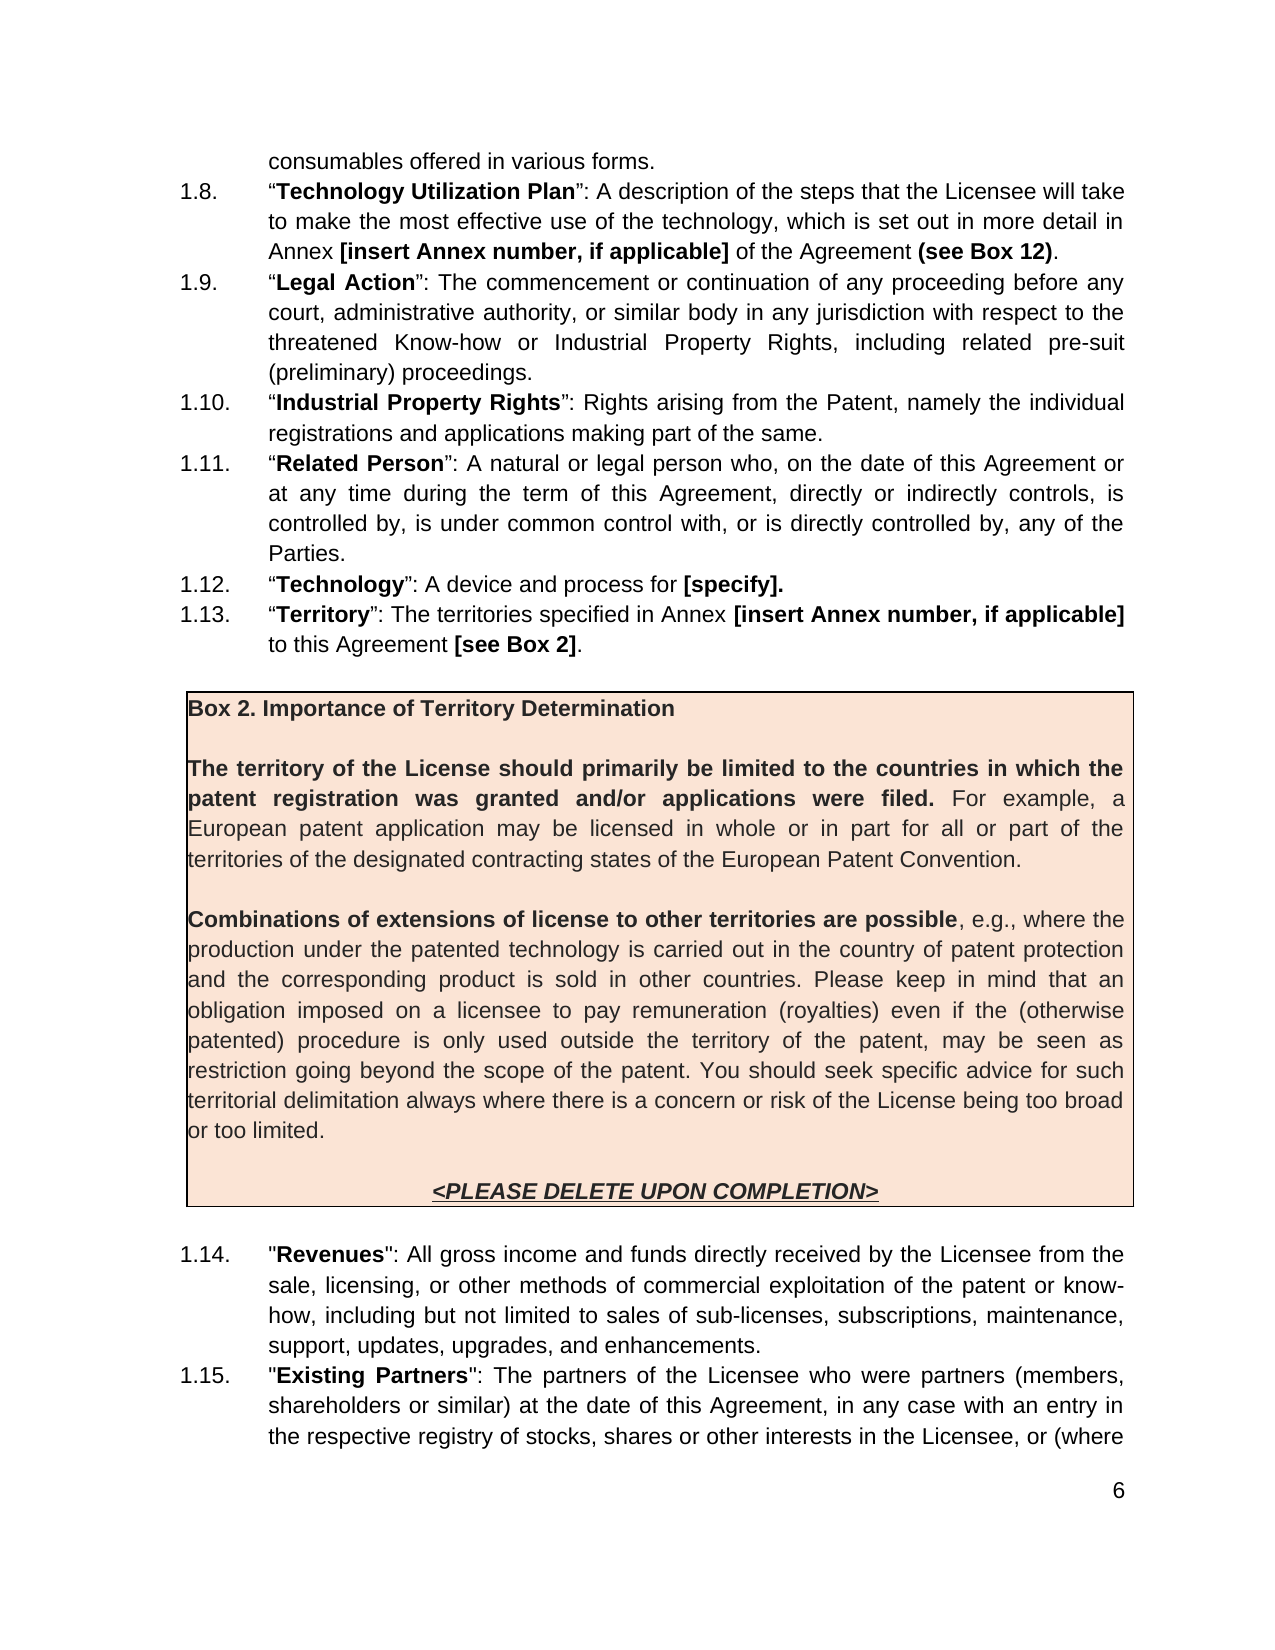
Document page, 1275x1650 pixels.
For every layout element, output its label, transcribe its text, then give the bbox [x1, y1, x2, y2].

list “Legal Action”: The commencement or continuation of any proceeding before any court, administrative authority, or similar body in any jurisdiction with respect to the threatened Know-how or Industrial Property Rights, including related pre-suit (preliminary) proceedings. [179, 268, 1125, 385]
list "Revenues": All gross income and funds directly received by the Licensee from the sale, licensing, or other methods of commercial exploitation of the patent or know-how, including but not limited to sales of sub-licenses, subscriptions, maintenance, support, updates, upgrades, and enhancements. [179, 1241, 1125, 1358]
list “Related Person”: A natural or legal person who, on the date of this Agreement or at any time during the term of this Agreement, directly or indirectly controls, is controlled by, is under common control with, or is directly controlled by, any of the Parties. [179, 450, 1125, 567]
list Box 2. Importance of Territory Determination [188, 693, 1133, 721]
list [179, 1362, 1125, 1449]
list “Industrial Property Rights”: Rights arising from the Patent, namely the individual registrations and applications making part of the same. [179, 389, 1125, 446]
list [179, 148, 1125, 174]
list “Technology Utilization Plan”: A description of the steps that the Licensee will take to make the most effective use of the technology, which is set out in more detail in Annex [insert Annex number, if applicable] of the Agreement (see Box 12). [179, 178, 1125, 264]
list The territory of the License should primarily be limited to the countries in which the patent registration was granted and/or applications were filed. For example, a European patent application may be licensed in whole or in part for all or part of the territories of the designated contracting states of the European Patent Convention. [188, 752, 1133, 872]
list Combinations of extensions of license to other territories are possible, e.g., where the production under the patented technology is carried out in the country of patent protection and the corresponding product is sold in other countries. Please keep in mind that an obligation imposed on a licensee to pay remuneration (royalties) even if the (otherwise patented) procedure is only used outside the territory of the patent, may be seen as restriction going beyond the scope of the patent. You should seek specific advice for such territorial delimitation always where there is a concern or risk of the License being too broad or too limited. [188, 903, 1133, 1174]
list <PLEASE DELETE UPON COMPLETION> [188, 1175, 1133, 1206]
list “Technology”: A device and process for [specify]. [179, 571, 1125, 597]
list “Territory”: The territories specified in Annex [insert Annex number, if applicable] to this Agreement [see Box 2]. [179, 601, 1125, 657]
